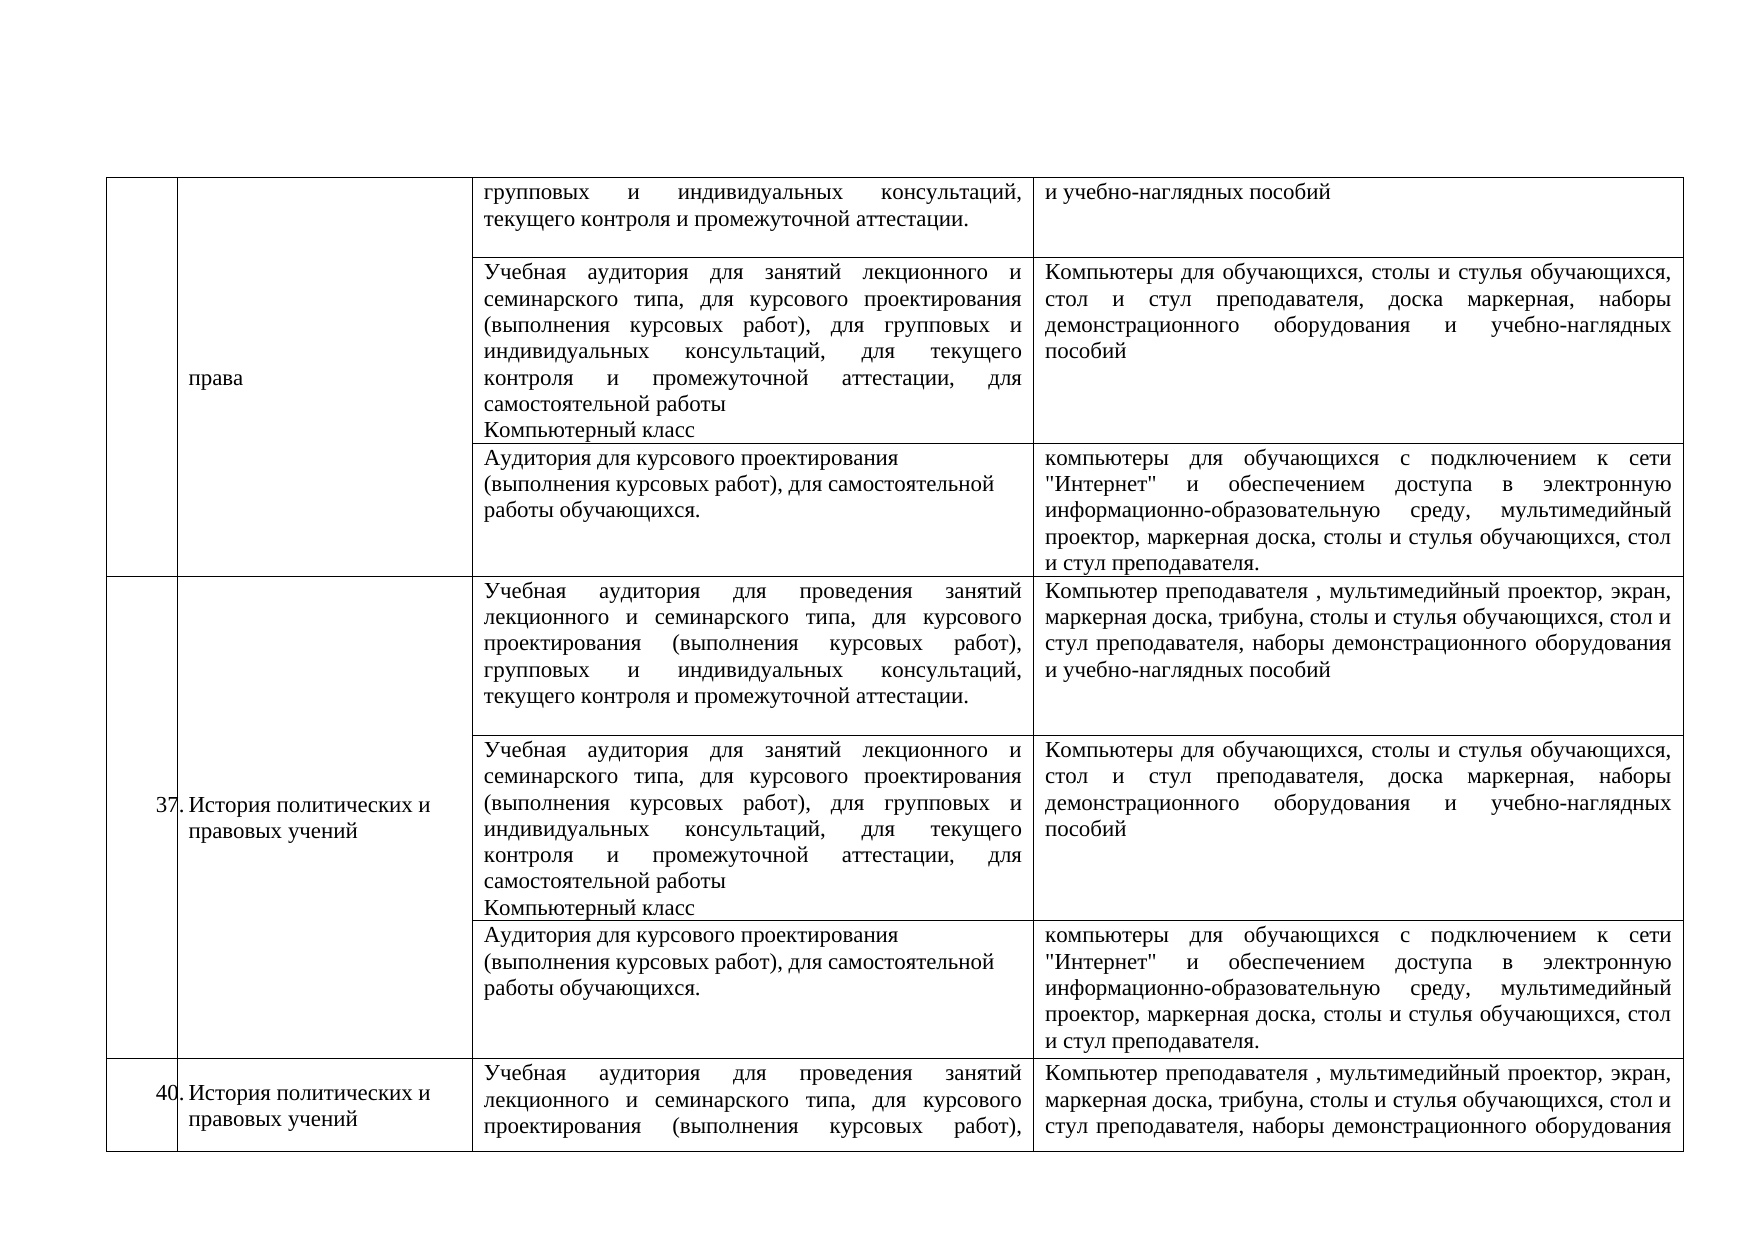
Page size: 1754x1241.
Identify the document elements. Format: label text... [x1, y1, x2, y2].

table_cell компьютеры для обучающихся с подключением к сети "Интернет" и обеспечением доступа в электронную информационно-образовательную среду, мультимедийный проектор, маркерная доска, столы и стулья обучающихся, стол и стул преподавателя. [1034, 921, 1683, 1058]
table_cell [473, 178, 1033, 257]
table_cell [107, 577, 177, 1058]
table_cell Аудитория для курсового проектирования (выполнения курсовых работ), для самостоятельной работы обучающихся. [473, 921, 1033, 1058]
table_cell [1034, 178, 1683, 257]
table_cell Аудитория для курсового проектирования (выполнения курсовых работ), для самостоятельной работы обучающихся. [473, 444, 1033, 576]
table_cell История политических и правовых учений [178, 577, 472, 1058]
table_cell компьютеры для обучающихся с подключением к сети "Интернет" и обеспечением доступа в электронную информационно-образовательную среду, мультимедийный проектор, маркерная доска, столы и стулья обучающихся, стол и стул преподавателя. [1034, 444, 1683, 576]
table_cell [178, 178, 472, 576]
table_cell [178, 1059, 472, 1151]
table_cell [473, 1059, 1033, 1151]
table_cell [1034, 1059, 1683, 1151]
table_cell [107, 178, 177, 576]
table_cell [107, 1059, 177, 1151]
